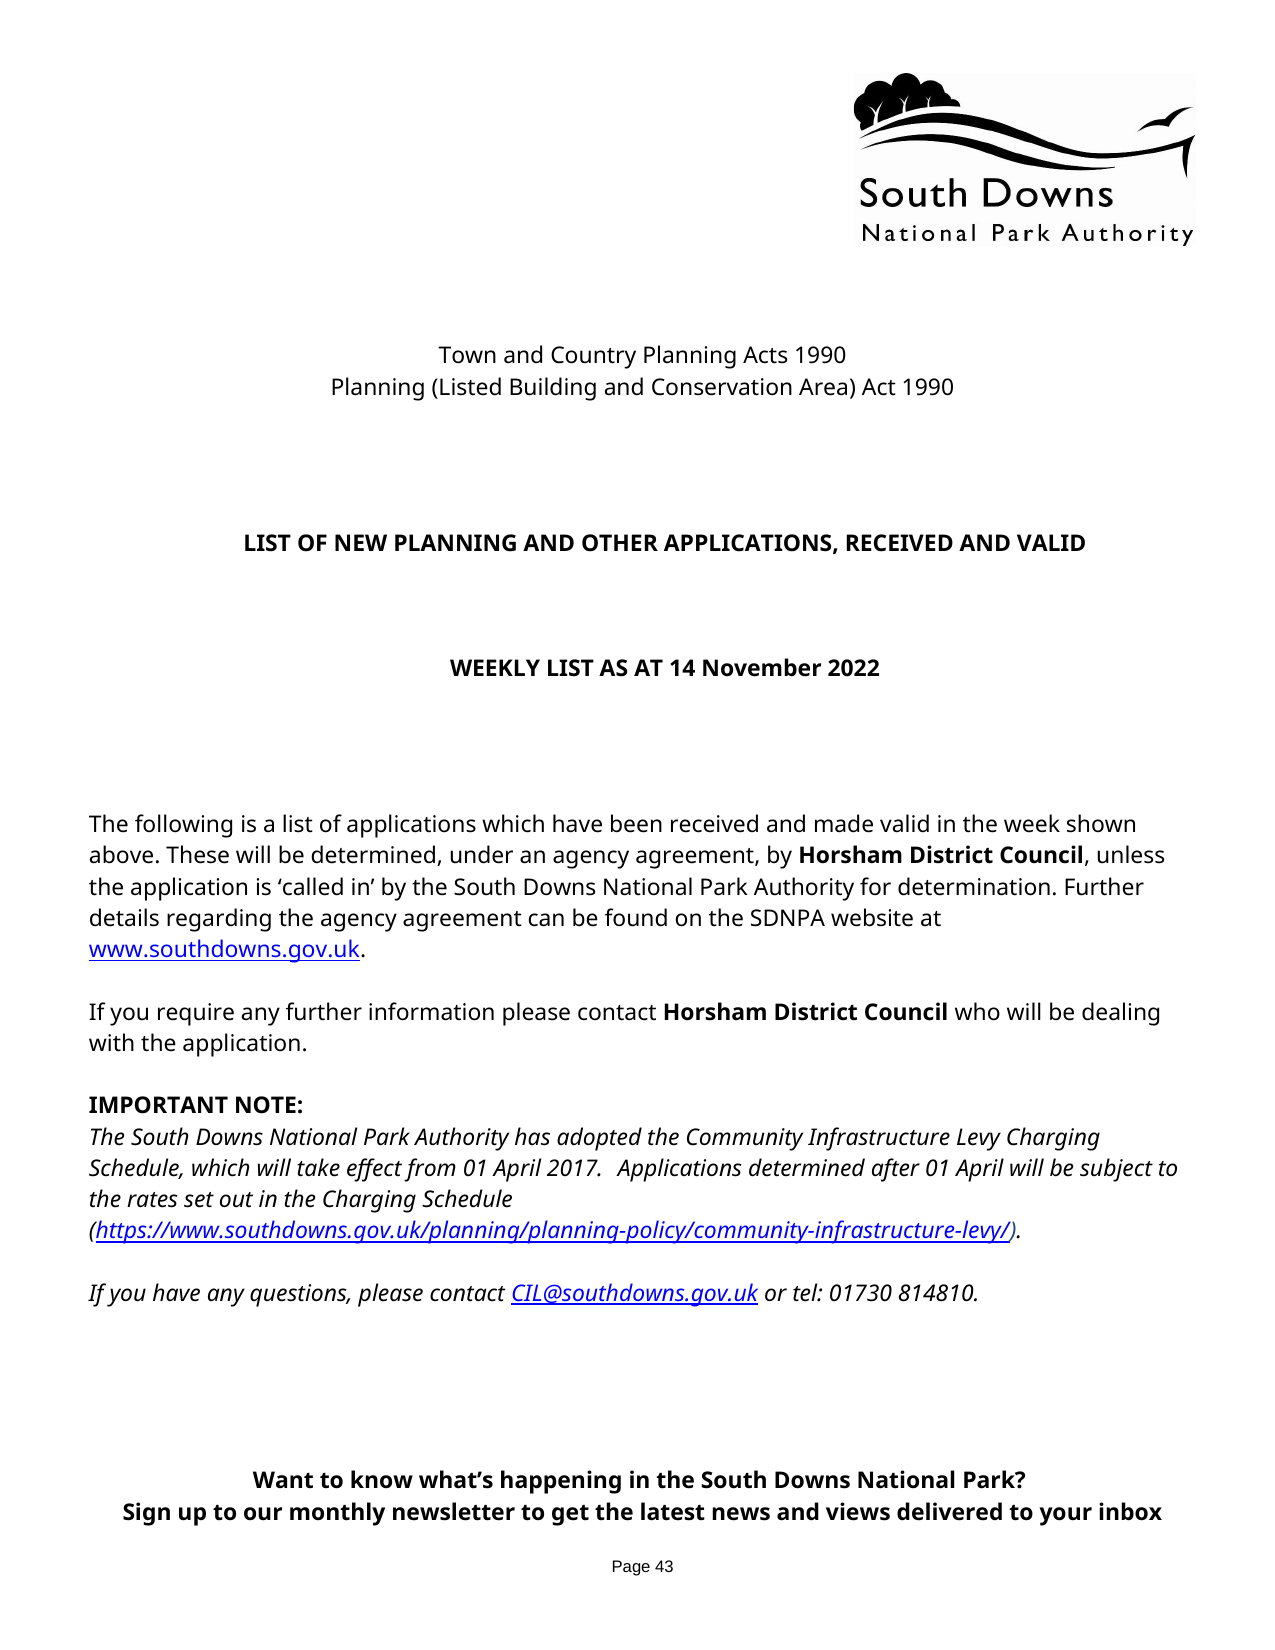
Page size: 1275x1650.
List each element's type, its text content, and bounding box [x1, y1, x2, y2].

text If you have any questions, please contact CIL@southdowns.gov.uk or tel: 01730 814810. [89, 1277, 1196, 1308]
text Town and Country Planning Acts 1990 [89, 339, 1196, 371]
text WEEKLY LIST AS AT 14 November 2022 [89, 652, 1241, 683]
text LIST OF NEW PLANNING AND OTHER APPLICATIONS, RECEIVED AND VALID [89, 527, 1241, 558]
text IMPORTANT NOTE: [89, 1089, 1196, 1121]
picture [853, 73, 1197, 246]
text Want to know what’s happening in the South Downs National Park? Sign up to our monthly newsletter to get the latest news and views delivered to your inbox [89, 1464, 1196, 1527]
text If you require any further information please contact Horsham District Council who will be dealing with the application. [89, 996, 1196, 1058]
text The South Downs National Park Authority has adopted the Community Infrastructure Levy Charging Schedule, which will take effect from 01 April 2017. Applications determined after 01 April will be subject to the rates set out in the Charging Schedule (https://www.southdowns.gov.uk/planning/planning-policy/community-infrastructure-levy/). [89, 1121, 1196, 1246]
text Planning (Listed Building and Conservation Area) Act 1990 [89, 371, 1196, 402]
text The following is a list of applications which have been received and made valid in the week shown above. These will be determined, under an agency agreement, by Horsham District Council, unless the application is ‘called in’ by the South Downs National Park Authority for determination. Further details regarding the agency agreement can be found on the SDNPA website at www.southdowns.gov.uk. [89, 808, 1196, 964]
